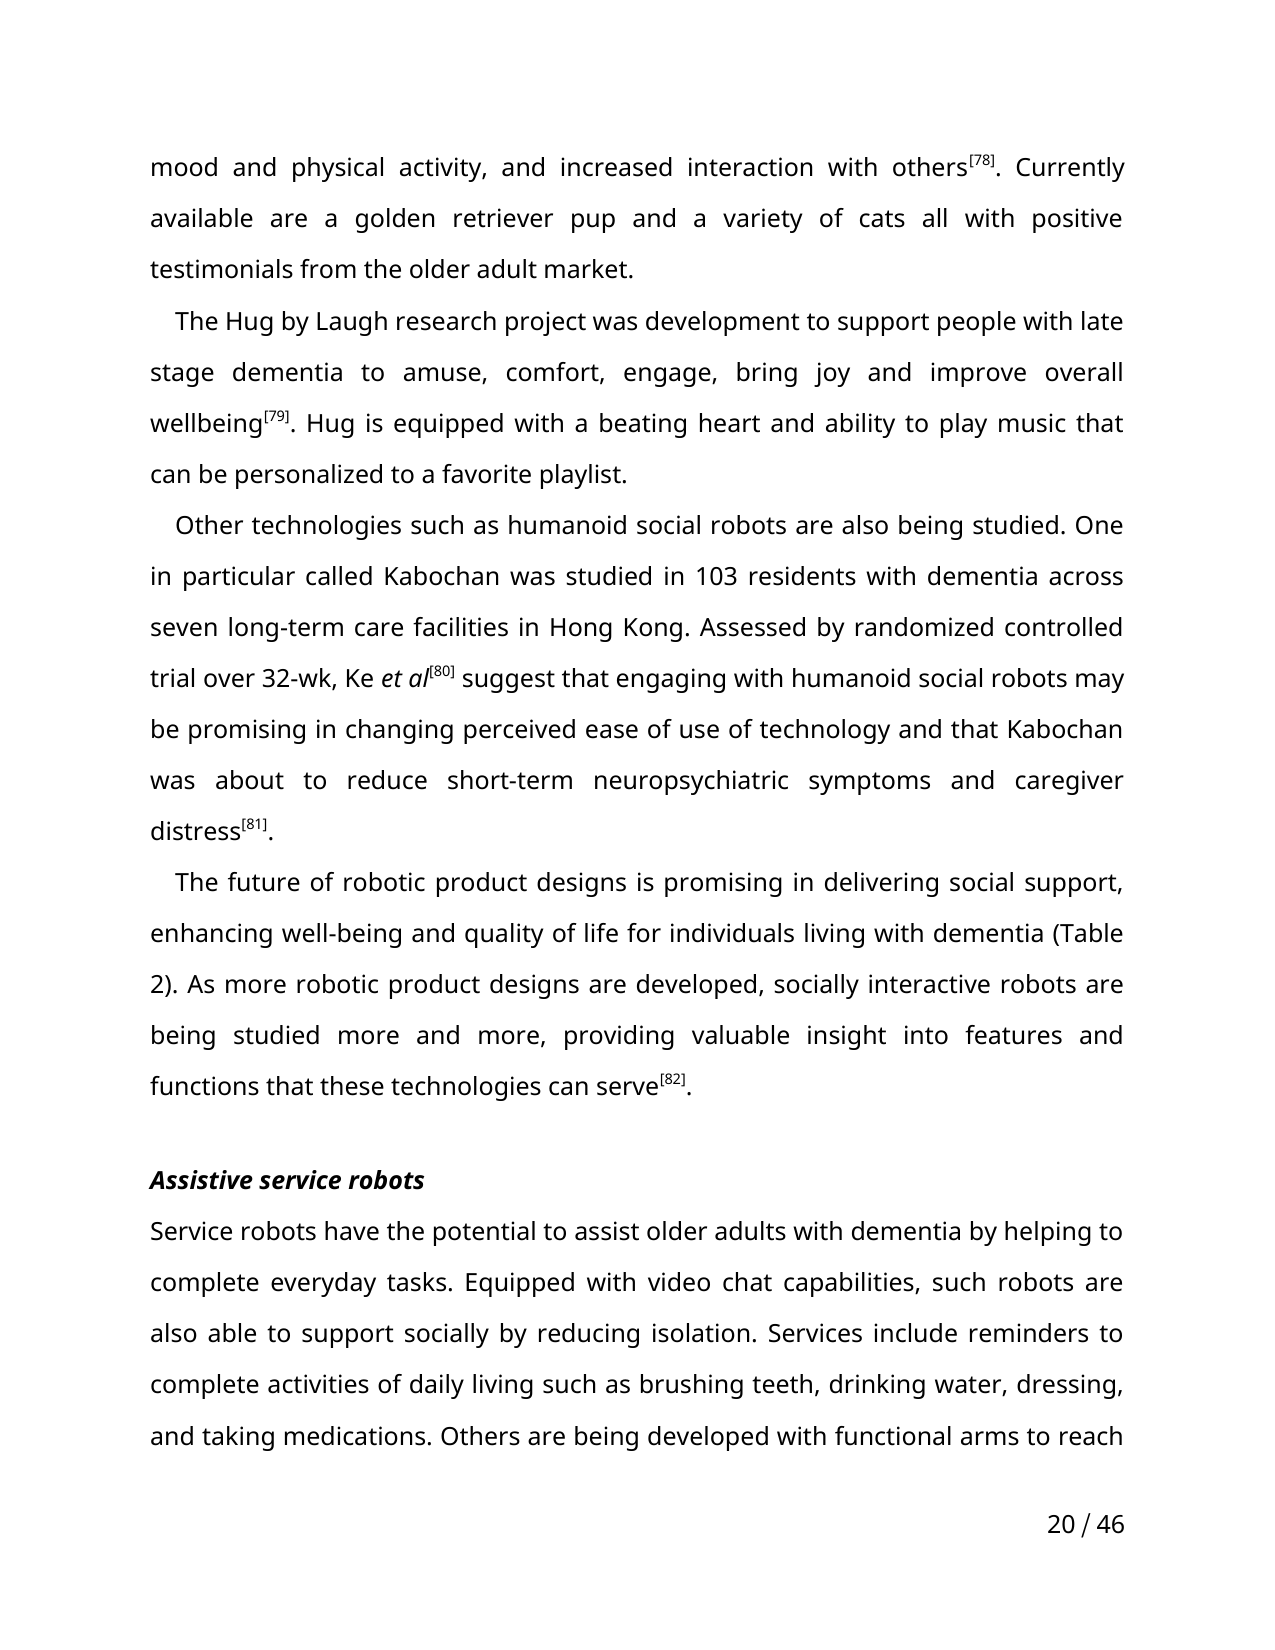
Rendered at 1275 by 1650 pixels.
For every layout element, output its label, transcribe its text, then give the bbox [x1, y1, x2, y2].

text Assistive service robots [150, 1163, 1125, 1197]
text The Hug by Laugh research project was development to support people with late stage dementia to amuse, comfort, engage, bring joy and improve overall wellbeing[79]. Hug is equipped with a beating heart and ability to play music that can be personalized to a favorite playlist. [150, 303, 1125, 490]
text Other technologies such as humanoid social robots are also being studied. One in particular called Kabochan was studied in 103 residents with dementia across seven long-term care facilities in Hong Kong. Assessed by randomized controlled trial over 32-wk, Ke et al[80] suggest that engaging with humanoid social robots may be promising in changing perceived ease of use of technology and that Kabochan was about to reduce short-term neuropsychiatric symptoms and caregiver distress[81]. [150, 507, 1125, 848]
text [150, 150, 1125, 286]
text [150, 1214, 1125, 1452]
text The future of robotic product designs is promising in delivering social support, enhancing well-being and quality of life for individuals living with dementia (Table 2). As more robotic product designs are developed, socially interactive robots are being studied more and more, providing valuable insight into features and functions that these technologies can serve[82]. [150, 864, 1125, 1103]
